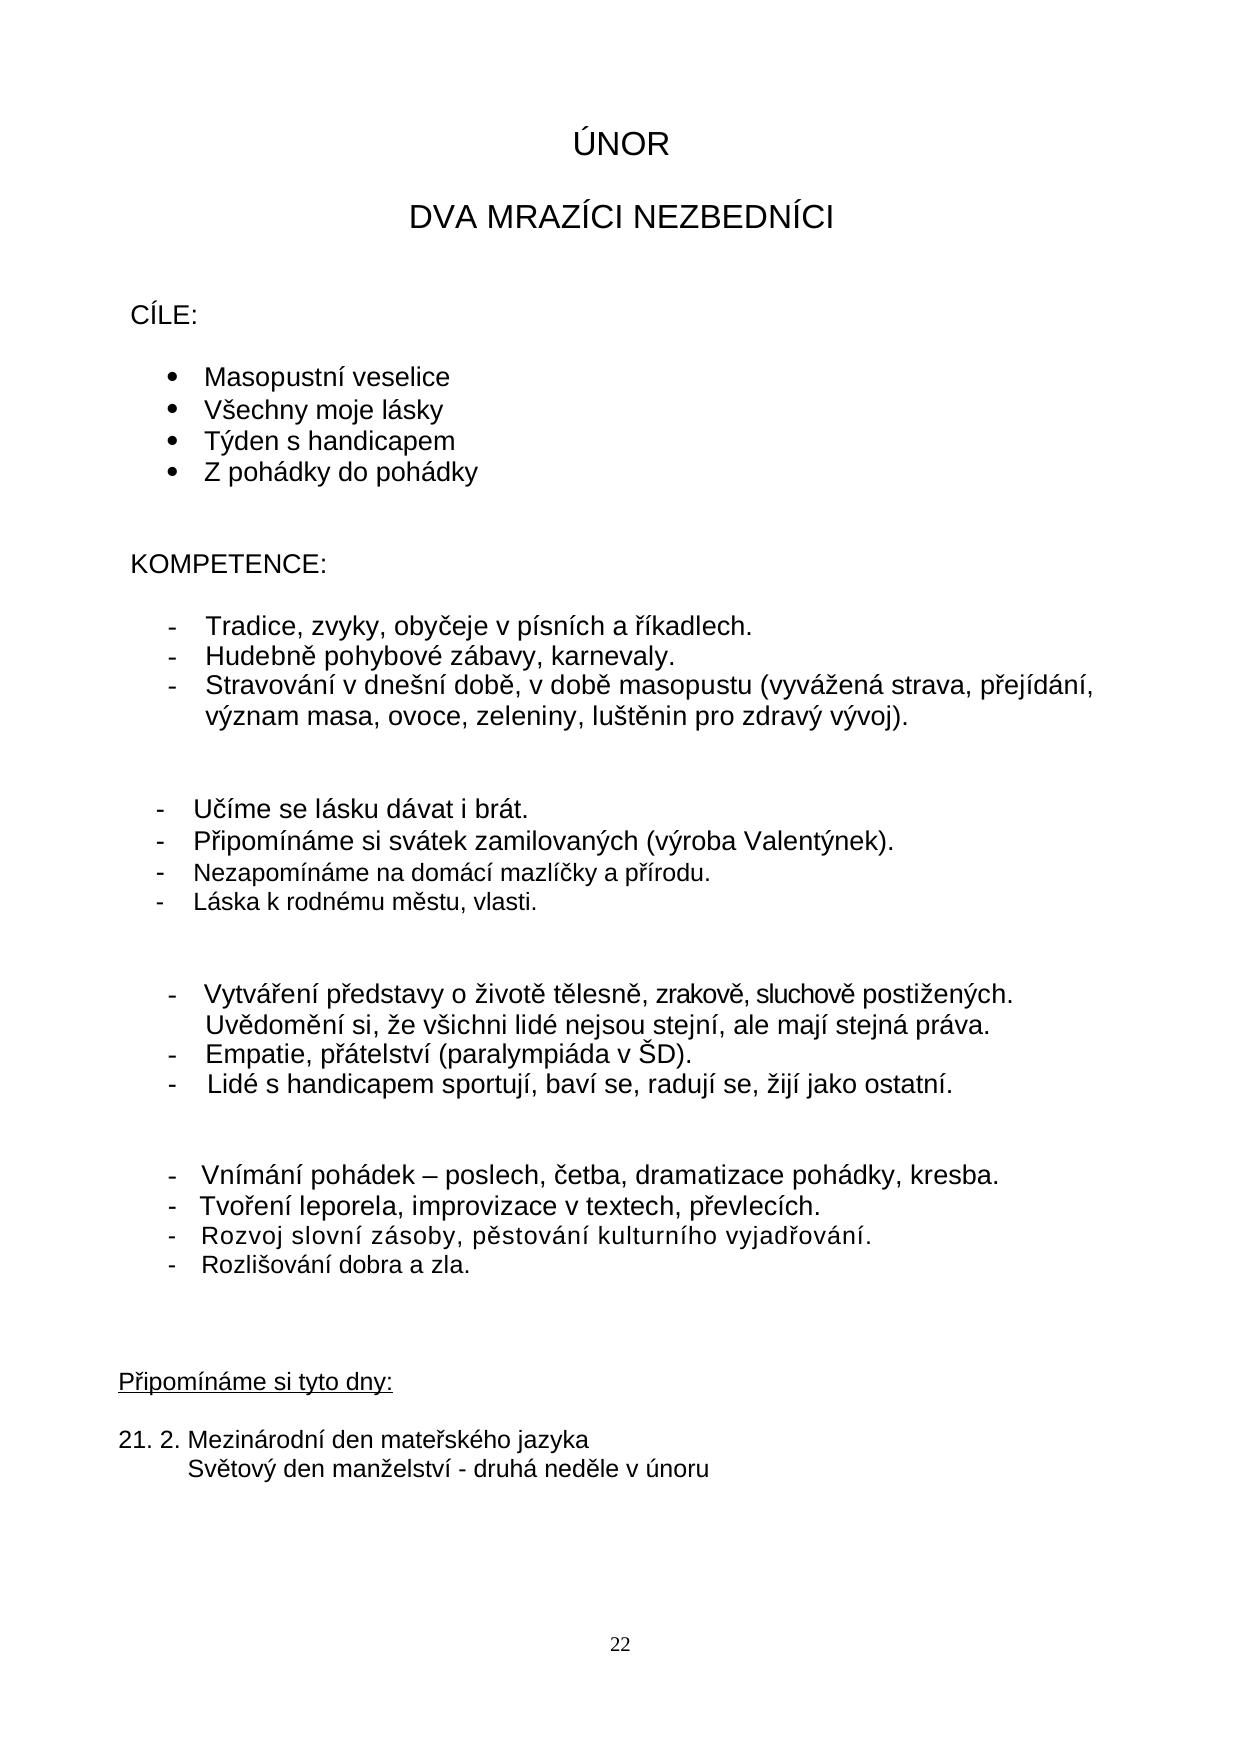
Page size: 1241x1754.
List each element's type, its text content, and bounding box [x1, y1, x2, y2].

text - Tvoření leporela, improvizace v textech, převlecích. [168, 1190, 1069, 1221]
list Učíme se lásku dávat i brát. [156, 793, 1116, 824]
text  Všechny moje lásky [168, 393, 1122, 424]
text DVA MRAZÍCI NEZBEDNÍCI [359, 198, 884, 236]
text - Empatie, přátelství (paralympiáda v ŠD). [168, 1041, 1122, 1070]
text význam masa, ovoce, zeleniny, luštěnin pro zdravý vývoj). [205, 700, 1122, 731]
text - Tradice, zvyky, obyčeje v písních a říkadlech. [168, 610, 1122, 642]
text - Vnímání pohádek – poslech, četba, dramatizace pohádky, kresba. [168, 1159, 1069, 1190]
list Láska k rodnému městu, vlasti. [156, 887, 1116, 916]
text  Masopustní veselice [168, 361, 1122, 393]
text - Vytváření představy o životě tělesně, zrakově, sluchově postižených. Uvědomění si, že všichni lidé nejsou stejní, ale mají stejná práva. [168, 978, 1116, 1041]
text ÚNOR [564, 124, 679, 163]
text - Rozvoj slovní zásoby, pěstování kulturního vyjadřování. [168, 1221, 1122, 1250]
list Připomínáme si svátek zamilovaných (výroba Valentýnek). [156, 824, 1116, 856]
text 21. 2. Mezinárodní den mateřského jazyka Světový den manželství - druhá neděle v únoru [118, 1425, 1122, 1484]
text - Hudebně pohybové zábavy, karnevaly. [168, 642, 1122, 671]
list Nezapomínáme na domácí mazlíčky a přírodu. [156, 856, 1116, 887]
text - Rozlišování dobra a zla. [168, 1250, 1122, 1279]
text Připomínáme si tyto dny: [118, 1367, 1122, 1425]
text  Týden s handicapem [168, 424, 1122, 455]
text - Lidé s handicapem sportují, baví se, radují se, žijí jako ostatní. [168, 1070, 1122, 1099]
text - Stravování v dnešní době, v době masopustu (vyvážená strava, přejídání, [168, 671, 1122, 700]
text  Z pohádky do pohádky [168, 455, 1122, 487]
text KOMPETENCE: [130, 548, 1122, 579]
text CÍLE: [130, 299, 1122, 330]
